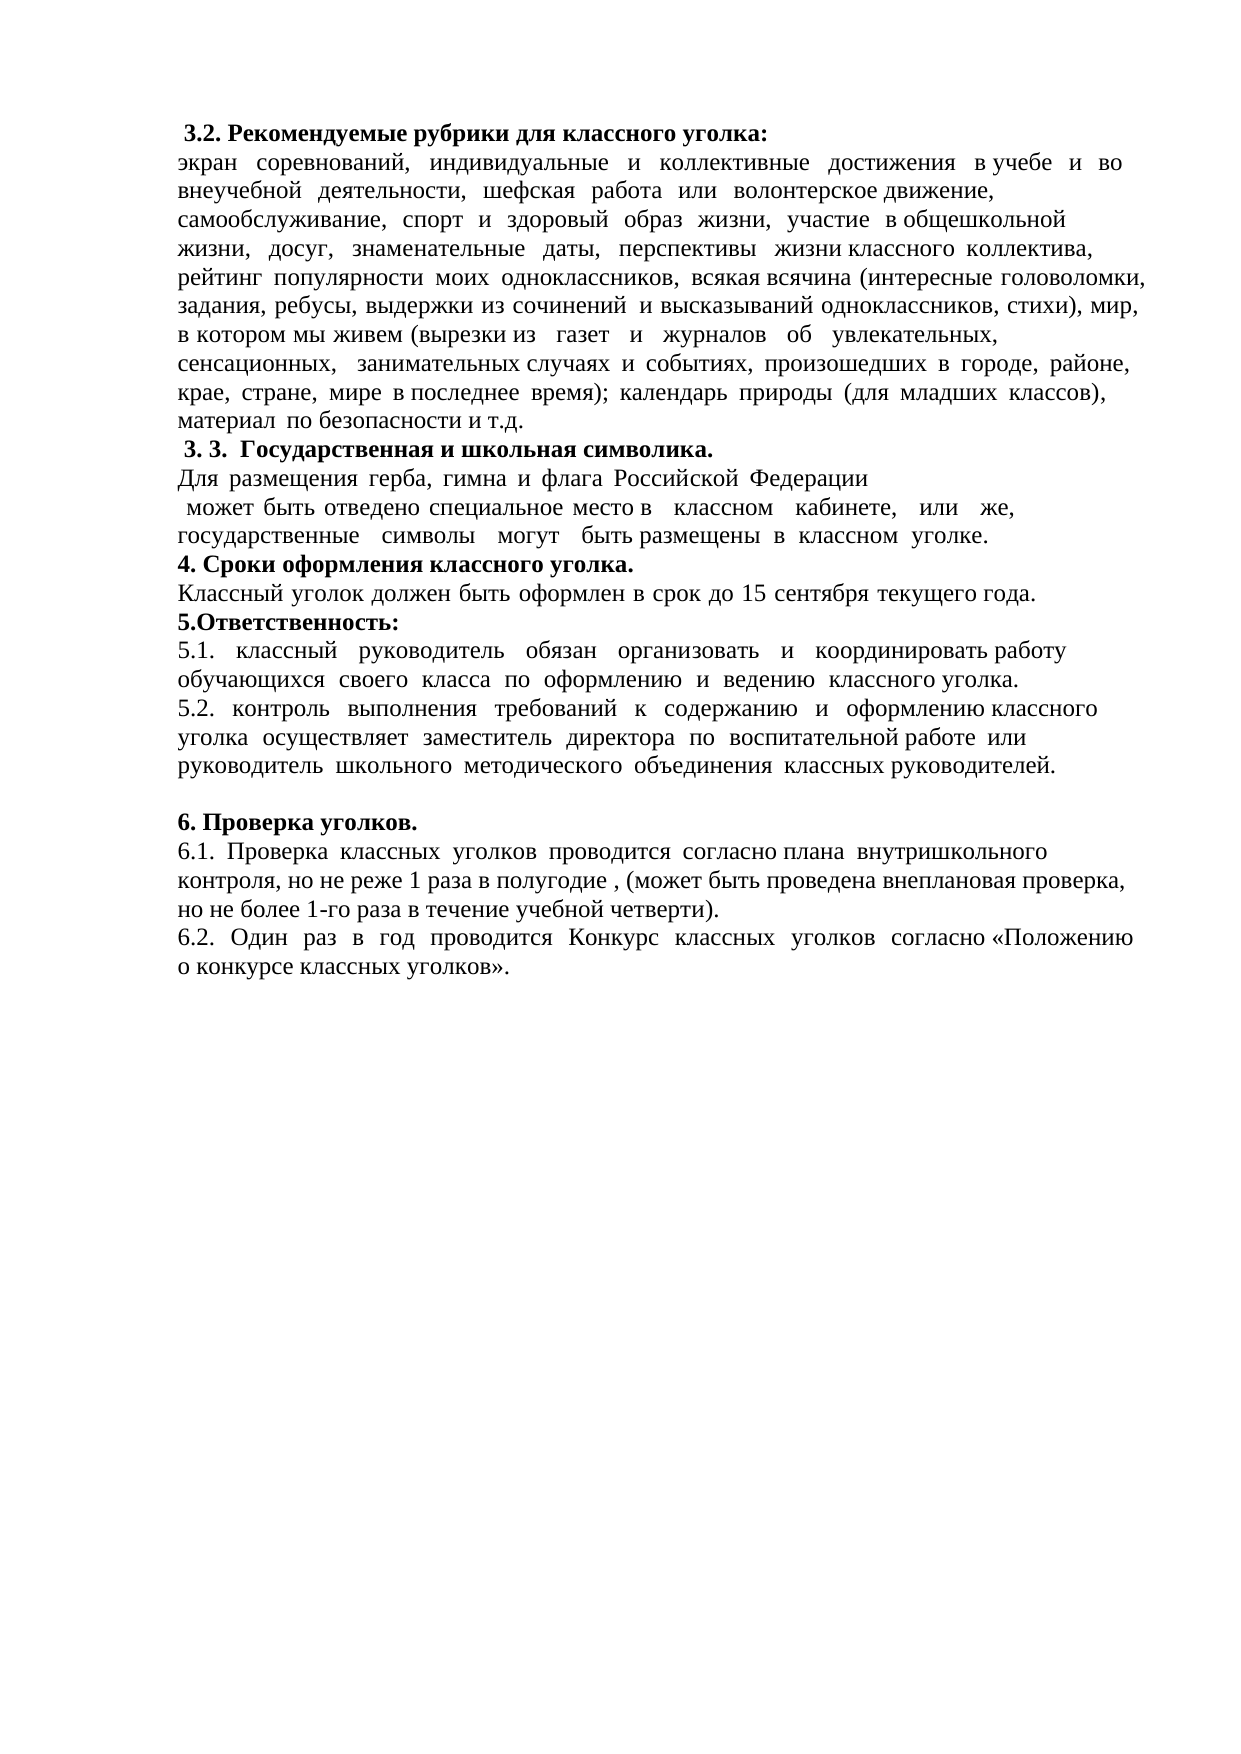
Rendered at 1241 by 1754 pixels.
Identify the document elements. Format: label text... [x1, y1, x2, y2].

text 5.2. контроль выполнения требований к содержанию и оформлению классного уголка осуществляет заместитель директора по воспитательной работе или руководитель школьного методического объединения классных руководителей. [177, 693, 1152, 779]
text может быть отведено специальное место в классном кабинете, или же, государственные символы могут быть размещены в классном уголке. [177, 492, 1152, 549]
text 6.1. Проверка классных уголков проводится согласно плана внутришкольного контроля, но не реже 1 раза в полугодие , (может быть проведена внеплановая проверка, но не более 1-го раза в течение учебной четверти). [177, 836, 1152, 922]
text 5.1. классный руководитель обязан организовать и координировать работу обучающихся своего класса по оформлению и ведению классного уголка. [177, 636, 1152, 693]
text экран соревнований, индивидуальные и коллективные достижения в учебе и во внеучебной деятельности, шефская работа или волонтерское движение, самообслуживание, спорт и здоровый образ жизни, участие в общешкольной жизни, досуг, знаменательные даты, перспективы жизни классного коллектива, рейтинг популярности моих одноклассников, всякая всячина (интересные головоломки, задания, ребусы, выдержки из сочинений и высказываний одноклассников, стихи), мир, в котором мы живем (вырезки из газет и журналов об увлекательных, сенсационных, занимательных случаях и событиях, произошедших в городе, районе, крае, стране, мире в последнее время); календарь природы (для младших классов), материал по безопасности и т.д. [177, 147, 1152, 434]
text 5.Ответственность: [177, 607, 1152, 636]
text 6. Проверка уголков. [177, 807, 1152, 836]
text 6.2. Один раз в год проводится Конкурс классных уголков согласно «Положению о конкурсе классных уголков». [177, 922, 1152, 980]
text 4. Сроки оформления классного уголка. [177, 549, 1152, 578]
text 3.2. Рекомендуемые рубрики для классного уголка: [177, 118, 1152, 147]
text Для размещения герба, гимна и флага Российской Федерации [177, 463, 1152, 492]
text 3. 3. Государственная и школьная символика. [177, 434, 1152, 463]
text Классный уголок должен быть оформлен в срок до 15 сентября текущего года. [177, 578, 1152, 607]
